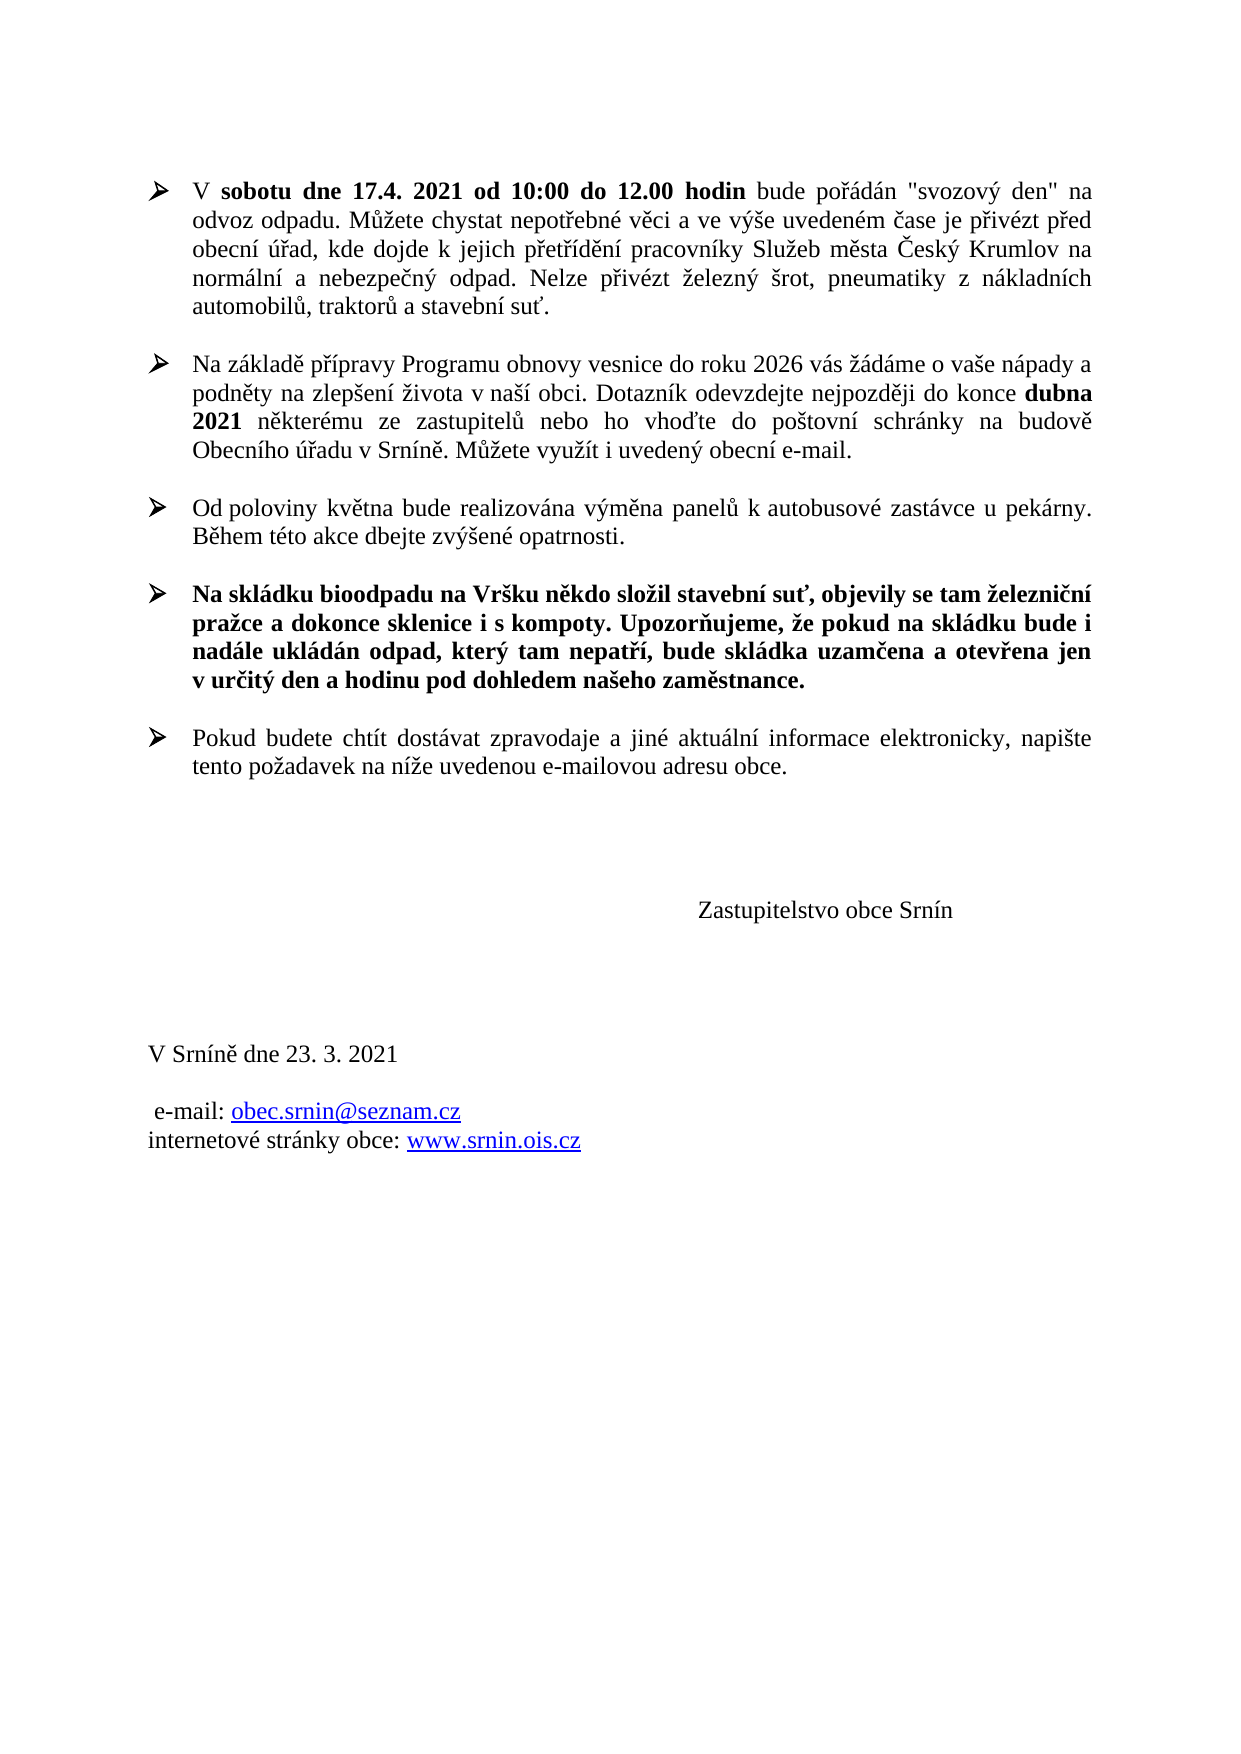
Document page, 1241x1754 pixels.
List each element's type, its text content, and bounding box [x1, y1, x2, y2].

list Na skládku bioodpadu na Vršku někdo složil stavební suť, objevily se tam železniční pražce a dokonce sklenice i s kompoty. Upozorňujeme, že pokud na skládku bude i nadále ukládán odpad, který tam nepatří, bude skládka uzamčena a otevřena jen v určitý den a hodinu pod dohledem našeho zaměstnance. [148, 579, 1093, 694]
text e-mail: obec.srnin@seznam.cz [148, 1096, 1093, 1125]
list V sobotu dne 17.4. 2021 od 10:00 do 12.00 hodin bude pořádán "svozový den" na odvoz odpadu. Můžete chystat nepotřebné věci a ve výše uvedeném čase je přivézt před obecní úřad, kde dojde k jejich přetřídění pracovníky Služeb města Český Krumlov na normální a nebezpečný odpad. Nelze přivézt železný šrot, pneumatiky z nákladních automobilů, traktorů a stavební suť. [148, 176, 1093, 320]
text internetové stránky obce: www.srnin.ois.cz [148, 1125, 1093, 1154]
text Zastupitelstvo obce Srnín [148, 895, 1093, 924]
list Na základě přípravy Programu obnovy vesnice do roku 2026 vás žádáme o vaše nápady a podněty na zlepšení života v naší obci. Dotazník odevzdejte nejpozději do konce dubna 2021 některému ze zastupitelů nebo ho vhoďte do poštovní schránky na budově Obecního úřadu v Srníně. Můžete využít i uvedený obecní e-mail. [148, 349, 1093, 464]
text V Srníně dne 23. 3. 2021 [148, 1039, 1093, 1068]
list Pokud budete chtít dostávat zpravodaje a jiné aktuální informace elektronicky, napište tento požadavek na níže uvedenou e-mailovou adresu obce. [148, 723, 1093, 780]
list Od poloviny května bude realizována výměna panelů k autobusové zastávce u pekárny. Během této akce dbejte zvýšené opatrnosti. [148, 493, 1093, 550]
